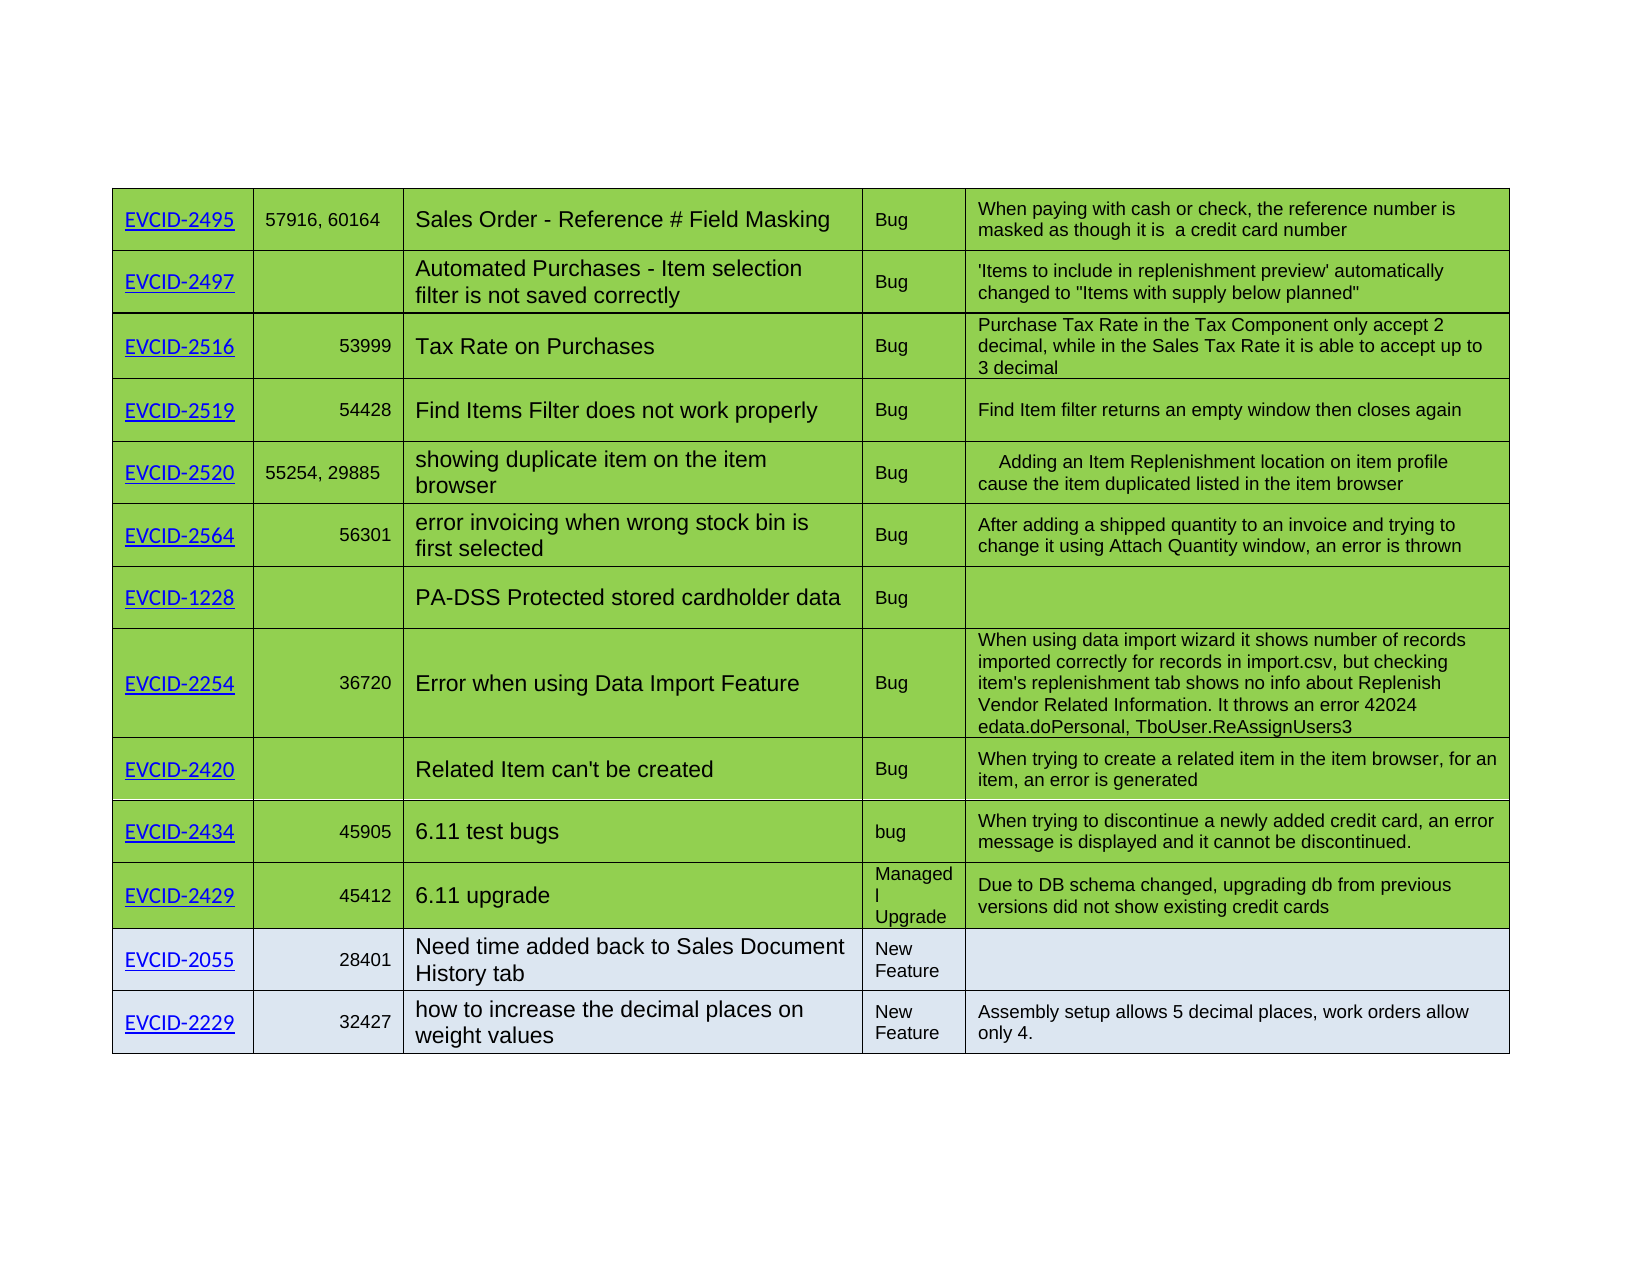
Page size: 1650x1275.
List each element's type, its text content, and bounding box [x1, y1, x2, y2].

table_cell [966, 567, 1509, 628]
table_cell When using data import wizard it shows number of records imported correctly for records in import.csv, but checking item's replenishment tab shows no info about Replenish Vendor Related Information. It throws an error 42024 edata.doPersonal, TboUser.ReAssignUsers3 [966, 629, 1509, 737]
table_cell Error when using Data Import Feature [404, 629, 862, 737]
table_cell Sales Order - Reference # Field Masking [404, 189, 862, 250]
table_cell EVCID-2055 [113, 929, 253, 990]
table_cell When trying to discontinue a newly added credit card, an error message is displayed and it cannot be discontinued. [966, 801, 1509, 862]
table_cell [254, 738, 403, 799]
table_cell Purchase Tax Rate in the Tax Component only accept 2 decimal, while in the Sales Tax Rate it is able to accept up to 3 decimal [966, 314, 1509, 378]
table_cell EVCID-2495 [113, 189, 253, 250]
table_cell Find Items Filter does not work properly [404, 379, 862, 441]
table_cell PA-DSS Protected stored cardholder data [404, 567, 862, 628]
table_cell 28401 [254, 929, 403, 990]
table_cell 36720 [254, 629, 403, 737]
table_cell Need time added back to Sales Document History tab [404, 929, 862, 990]
table_cell When trying to create a related item in the item browser, for an item, an error is generated [966, 738, 1509, 799]
table_cell 56301 [254, 504, 403, 566]
table_cell Automated Purchases - Item selection filter is not saved correctly [404, 251, 862, 312]
table_cell EVCID-2564 [113, 504, 253, 566]
table_cell EVCID-2434 [113, 801, 253, 862]
table_cell When paying with cash or check, the reference number is masked as though it is a credit card number [966, 189, 1509, 250]
table_cell New Feature [863, 991, 965, 1053]
table_cell 57916, 60164 [254, 189, 403, 250]
table_cell Find Item filter returns an empty window then closes again [966, 379, 1509, 441]
table_cell EVCID-2497 [113, 251, 253, 312]
table_cell Bug [863, 189, 965, 250]
table_cell Bug [863, 379, 965, 441]
table_cell EVCID-2229 [113, 991, 253, 1053]
table_cell EVCID-2254 [113, 629, 253, 737]
table_cell Bug [863, 251, 965, 312]
table_cell 32427 [254, 991, 403, 1053]
table_cell Bug [863, 738, 965, 799]
table_cell [254, 251, 403, 312]
table_cell Managedl Upgrade [863, 863, 965, 928]
table_cell Due to DB schema changed, upgrading db from previous versions did not show existing credit cards [966, 863, 1509, 928]
table_cell 45905 [254, 801, 403, 862]
table_cell bug [863, 801, 965, 862]
table_cell EVCID-2519 [113, 379, 253, 441]
table_cell EVCID-2520 [113, 442, 253, 503]
table_cell Tax Rate on Purchases [404, 314, 862, 378]
table_cell 53999 [254, 314, 403, 378]
table_cell 6.11 test bugs [404, 801, 862, 862]
table_cell how to increase the decimal places on weight values [404, 991, 862, 1053]
table_cell 55254, 29885 [254, 442, 403, 503]
table_cell Bug [863, 629, 965, 737]
table_cell [966, 929, 1509, 990]
table_cell Assembly setup allows 5 decimal places, work orders allow only 4. [966, 991, 1509, 1053]
table_cell After adding a shipped quantity to an invoice and trying to change it using Attach Quantity window, an error is thrown [966, 504, 1509, 566]
table_cell Related Item can't be created [404, 738, 862, 799]
table_cell showing duplicate item on the item browser [404, 442, 862, 503]
table_cell [254, 567, 403, 628]
table_cell EVCID-2516 [113, 314, 253, 378]
table_cell Bug [863, 567, 965, 628]
table_cell 54428 [254, 379, 403, 441]
table_cell EVCID-2420 [113, 738, 253, 799]
table_cell Bug [863, 314, 965, 378]
table_cell Bug [863, 442, 965, 503]
table_cell New Feature [863, 929, 965, 990]
table_cell EVCID-2429 [113, 863, 253, 928]
table_cell EVCID-1228 [113, 567, 253, 628]
table_cell 6.11 upgrade [404, 863, 862, 928]
table_cell 45412 [254, 863, 403, 928]
table_cell error invoicing when wrong stock bin is first selected [404, 504, 862, 566]
table_cell Bug [863, 504, 965, 566]
table_cell 'Items to include in replenishment preview' automatically changed to "Items with supply below planned" [966, 251, 1509, 312]
table_cell Adding an Item Replenishment location on item profile cause the item duplicated listed in the item browser [966, 442, 1509, 503]
